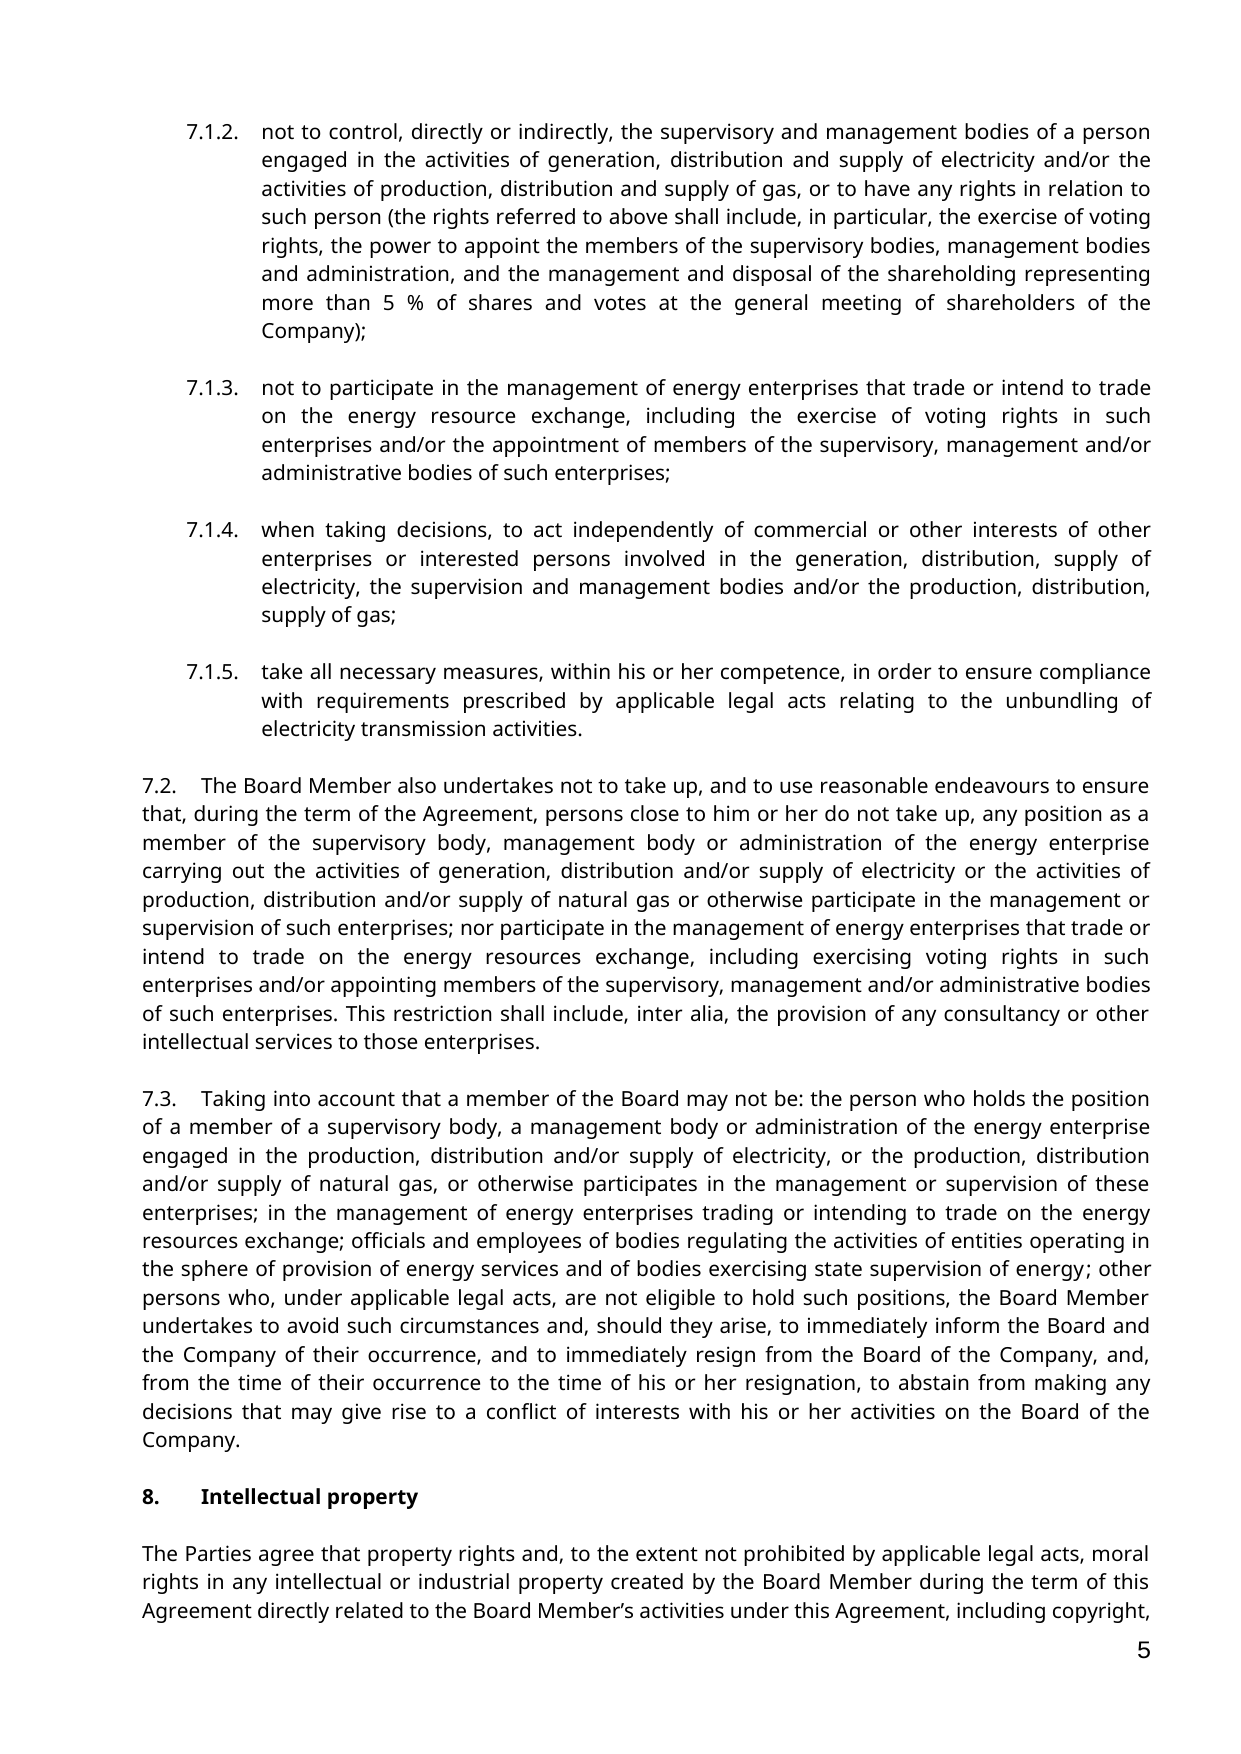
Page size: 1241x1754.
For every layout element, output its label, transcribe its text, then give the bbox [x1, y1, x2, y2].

list when taking decisions, to act independently of commercial or other interests of other enterprises or interested persons involved in the generation, distribution, supply of electricity, the supervision and management bodies and/or the production, distribution, supply of gas; [186, 515, 1152, 629]
list take all necessary measures, within his or her competence, in order to ensure compliance with requirements prescribed by applicable legal acts relating to the unbundling of electricity transmission activities. [186, 657, 1152, 743]
list Intellectual property [142, 1482, 1152, 1511]
list not to control, directly or indirectly, the supervisory and management bodies of a person engaged in the activities of generation, distribution and supply of electricity and/or the activities of production, distribution and supply of gas, or to have any rights in relation to such person (the rights referred to above shall include, in particular, the exercise of voting rights, the power to appoint the members of the supervisory bodies, management bodies and administration, and the management and disposal of the shareholding representing more than 5 % of shares and votes at the general meeting of shareholders of the Company); [186, 117, 1152, 344]
list The Board Member also undertakes not to take up, and to use reasonable endeavours to ensure that, during the term of the Agreement, persons close to him or her do not take up, any position as a member of the supervisory body, management body or administration of the energy enterprise carrying out the activities of generation, distribution and/or supply of electricity or the activities of production, distribution and/or supply of natural gas or otherwise participate in the management or supervision of such enterprises; nor participate in the management of energy enterprises that trade or intend to trade on the energy resources exchange, including exercising voting rights in such enterprises and/or appointing members of the supervisory, management and/or administrative bodies of such enterprises. This restriction shall include, inter alia, the provision of any consultancy or other intellectual services to those enterprises. [142, 771, 1152, 1056]
list Taking into account that a member of the Board may not be: the person who holds the position of a member of a supervisory body, a management body or administration of the energy enterprise engaged in the production, distribution and/or supply of electricity, or the production, distribution and/or supply of natural gas, or otherwise participates in the management or supervision of these enterprises; in the management of energy enterprises trading or intending to trade on the energy resources exchange; officials and employees of bodies regulating the activities of entities operating in the sphere of provision of energy services and of bodies exercising state supervision of energy; other persons who, under applicable legal acts, are not eligible to hold such positions, the Board Member undertakes to avoid such circumstances and, should they arise, to immediately inform the Board and the Company of their occurrence, and to immediately resign from the Board of the Company, and, from the time of their occurrence to the time of his or her resignation, to abstain from making any decisions that may give rise to a conflict of interests with his or her activities on the Board of the Company. [142, 1084, 1152, 1454]
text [142, 1539, 1152, 1624]
list not to participate in the management of energy enterprises that trade or intend to trade on the energy resource exchange, including the exercise of voting rights in such enterprises and/or the appointment of members of the supervisory, management and/or administrative bodies of such enterprises; [186, 373, 1152, 487]
